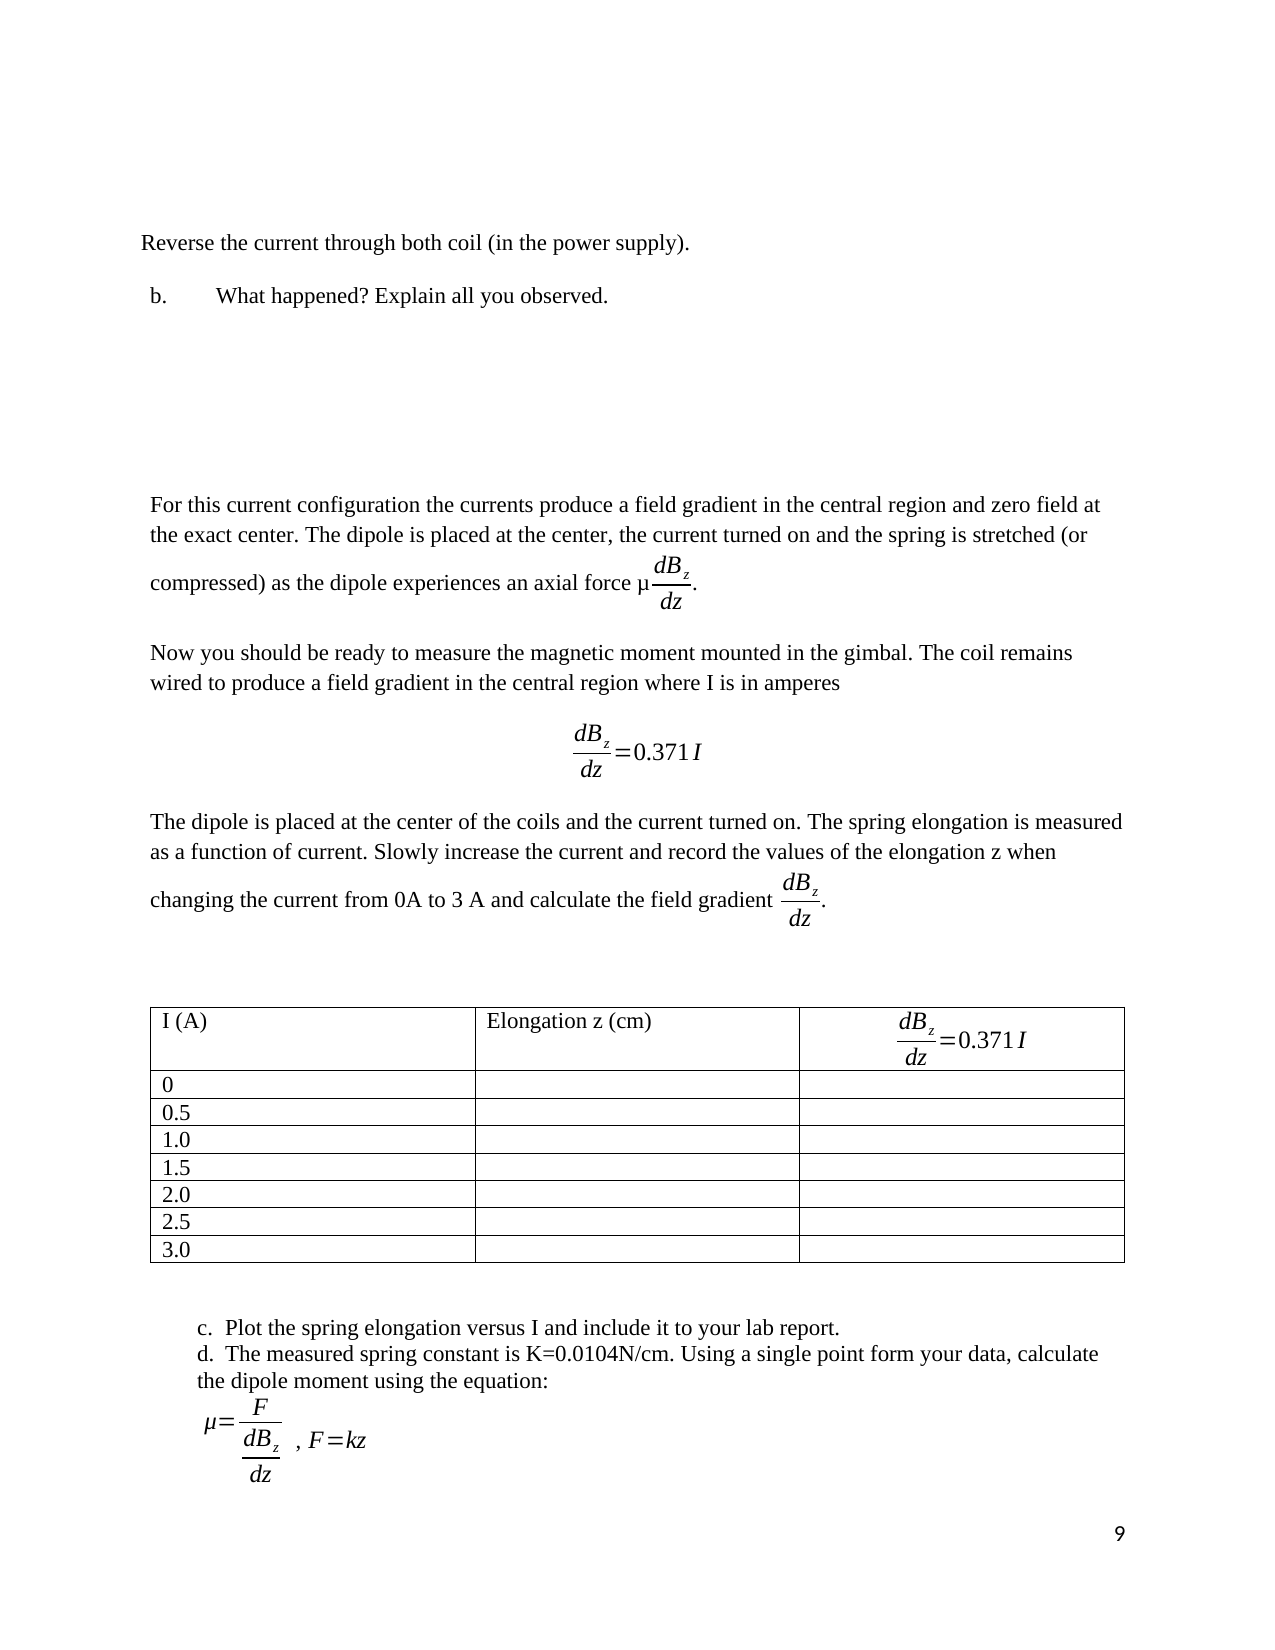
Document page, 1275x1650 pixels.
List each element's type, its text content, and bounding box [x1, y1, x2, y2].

list Plot the spring elongation versus I and include it to your lab report. [159, 1314, 1125, 1341]
table_cell [800, 1236, 1124, 1262]
table_cell [476, 1236, 799, 1262]
list What happened? Explain all you observed. [150, 282, 1125, 308]
table_cell [476, 1154, 799, 1180]
table_cell 2.5 [151, 1208, 475, 1235]
list Reverse the current through both coil (in the power supply). [141, 229, 1125, 255]
list The measured spring constant is K=0.0104N/cm. Using a single point form your data, calculate the dipole moment using the equation: [197, 1341, 1125, 1393]
list , [197, 1393, 1125, 1487]
table_cell 1.0 [151, 1126, 475, 1152]
text Now you should be ready to measure the magnetic moment mounted in the gimbal. The coil remains wired to produce a field gradient in the central region where I is in amperes [150, 639, 1125, 695]
table_cell 0.5 [151, 1099, 475, 1125]
table_cell [476, 1099, 799, 1125]
table_cell [800, 1126, 1124, 1152]
table_cell [476, 1126, 799, 1152]
table_cell [476, 1208, 799, 1235]
table_cell 3.0 [151, 1236, 475, 1262]
table_cell 2.0 [151, 1181, 475, 1207]
table_cell [800, 1181, 1124, 1207]
table_header I (A) [151, 1008, 475, 1070]
table_cell [800, 1208, 1124, 1235]
table_cell 1.5 [151, 1154, 475, 1180]
table_header [800, 1008, 1124, 1070]
table_cell [800, 1154, 1124, 1180]
table_cell [800, 1099, 1124, 1125]
table_cell [476, 1071, 799, 1098]
table_cell [800, 1071, 1124, 1098]
text The dipole is placed at the center of the coils and the current turned on. The spring elongation is measured as a function of current. Slowly increase the current and record the values of the elongation z when changing the current from 0A to 3 A and calculate the field gradient . [150, 808, 1125, 931]
table_cell [476, 1181, 799, 1207]
table_cell 0 [151, 1071, 475, 1098]
table_header Elongation z (cm) [476, 1008, 799, 1070]
text For this current configuration the currents produce a field gradient in the central region and zero field at the exact center. The dipole is placed at the center, the current turned on and the spring is stretched (or compressed) as the dipole experiences an axial force µ. [150, 491, 1125, 614]
